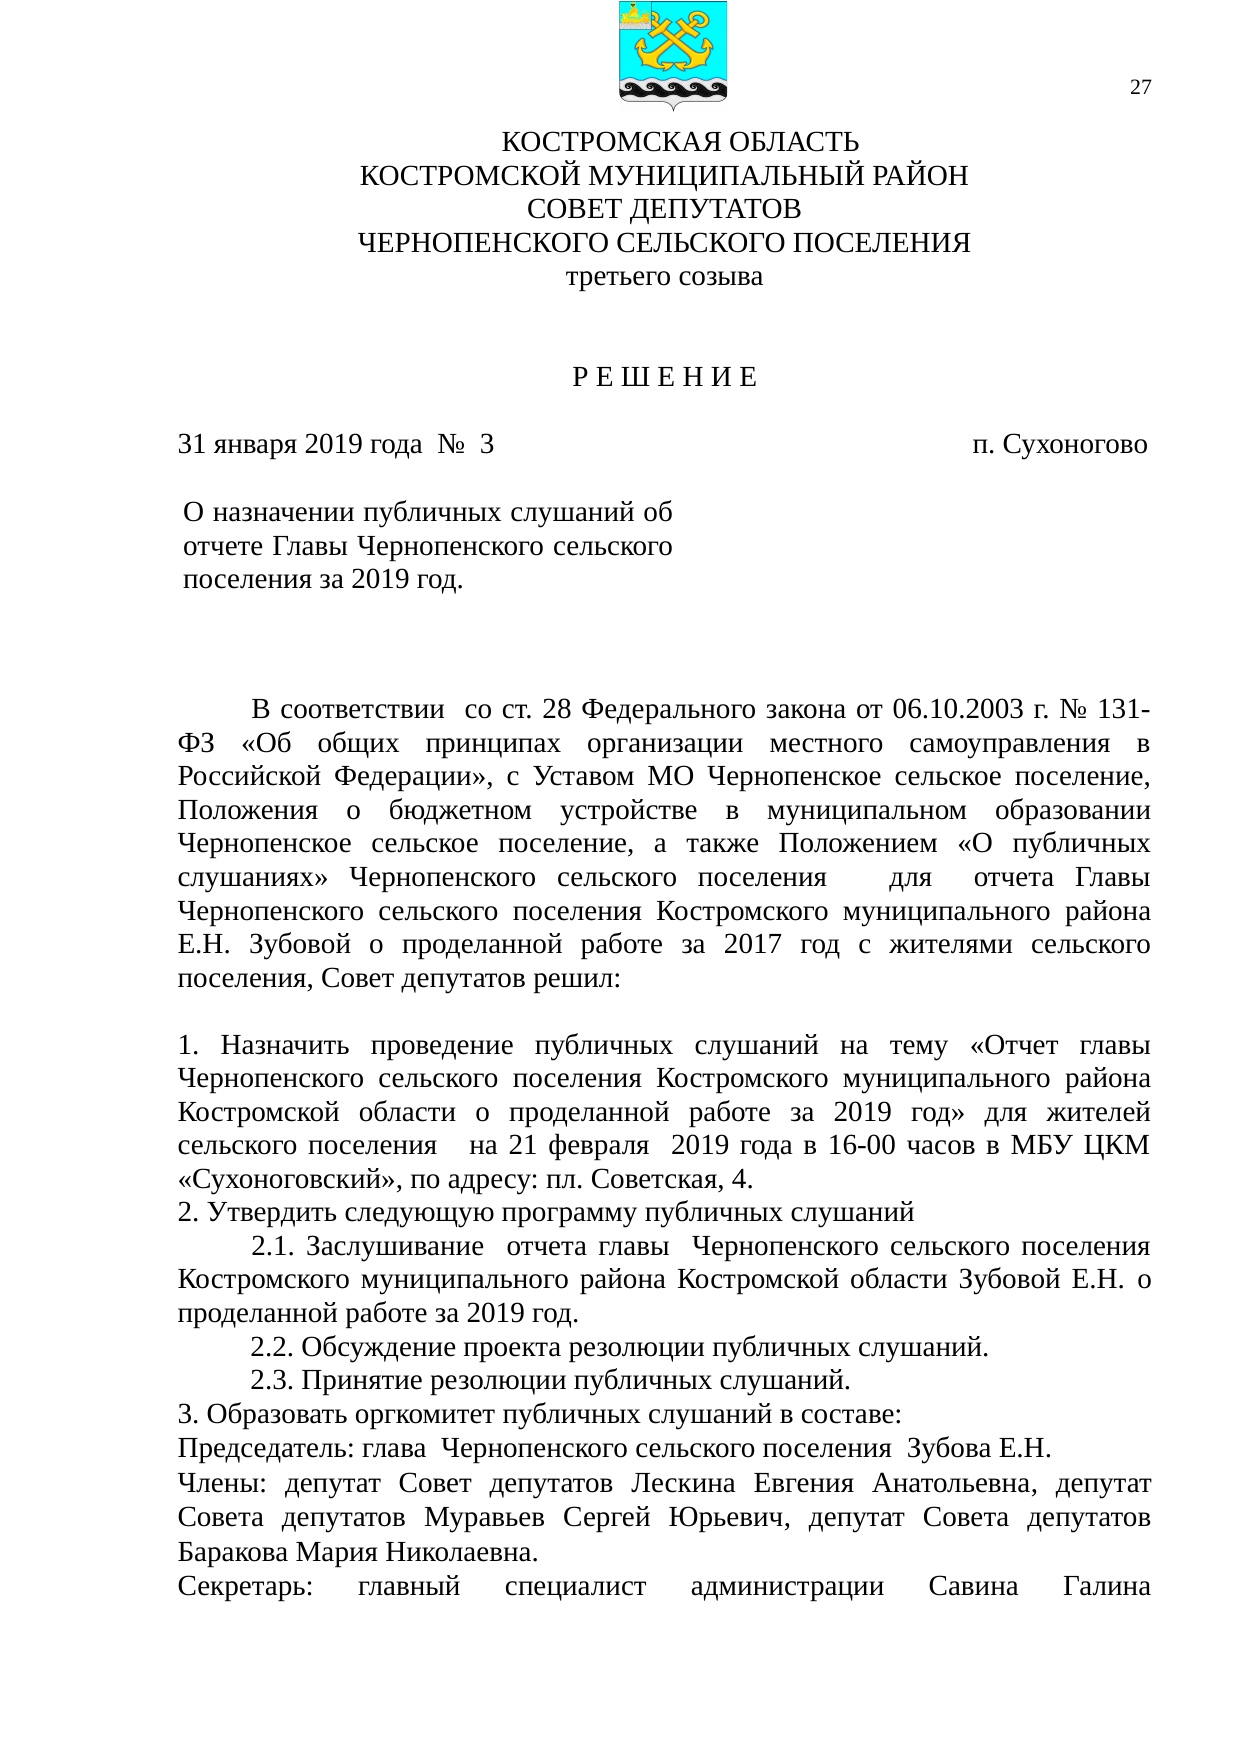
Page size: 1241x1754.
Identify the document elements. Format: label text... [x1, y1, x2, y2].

text КОСТРОМСКАЯ ОБЛАСТЬ [398, 124, 1152, 158]
text Р Е Ш Е Н И Е [177, 359, 1152, 392]
text В соответствии со ст. 28 Федерального закона от 06.10.2003 г. № 131-ФЗ «Об общих принципах организации местного самоуправления в Российской Федерации», с Уставом МО Чернопенское сельское поселение, Положения о бюджетном устройстве в муниципальном образовании Чернопенское сельское поселение, а также Положением «О публичных слушаниях» Чернопенского сельского поселения для отчета Главы Чернопенского сельского поселения Костромского муниципального района Е.Н. Зубовой о проделанной работе за 2017 год с жителями сельского поселения, Совет депутатов решил: [177, 691, 1152, 993]
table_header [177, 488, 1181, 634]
text СОВЕТ ДЕПУТАТОВ [177, 191, 1152, 225]
text Члены: депутат Совет депутатов Лескина Евгения Анатольевна, депутат Совета депутатов Муравьев Сергей Юрьевич, депутат Совета депутатов Баракова Мария Николаевна. [177, 1465, 1152, 1567]
text Председатель: глава Чернопенского сельского поселения Зубова Е.Н. [177, 1430, 1152, 1464]
text 3. Образовать оргкомитет публичных слушаний в составе: [177, 1396, 1152, 1429]
text 2. Утвердить следующую программу публичных слушаний [177, 1194, 1152, 1228]
picture [619, 1, 728, 112]
text 2.2. Обсуждение проекта резолюции публичных слушаний. [177, 1329, 1152, 1362]
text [177, 1568, 1152, 1602]
text 2.1. Заслушивание отчета главы Чернопенского сельского поселения Костромского муниципального района Костромской области Зубовой Е.Н. о проделанной работе за 2019 год. [177, 1228, 1152, 1329]
text 2.3. Принятие резолюции публичных слушаний. [177, 1362, 1152, 1396]
text ЧЕРНОПЕНСКОГО СЕЛЬСКОГО ПОСЕЛЕНИЯ [177, 225, 1152, 258]
text третьего созыва [177, 258, 1152, 292]
text КОСТРОМСКОЙ МУНИЦИПАЛЬНЫЙ РАЙОН [177, 158, 1152, 191]
text 1. Назначить проведение публичных слушаний на тему «Отчет главы Чернопенского сельского поселения Костромского муниципального района Костромской области о проделанной работе за 2019 год» для жителей сельского поселения на 21 февраля 2019 года в 16-00 часов в МБУ ЦКМ «Сухоноговский», по адресу: пл. Советская, 4. [177, 1027, 1152, 1194]
